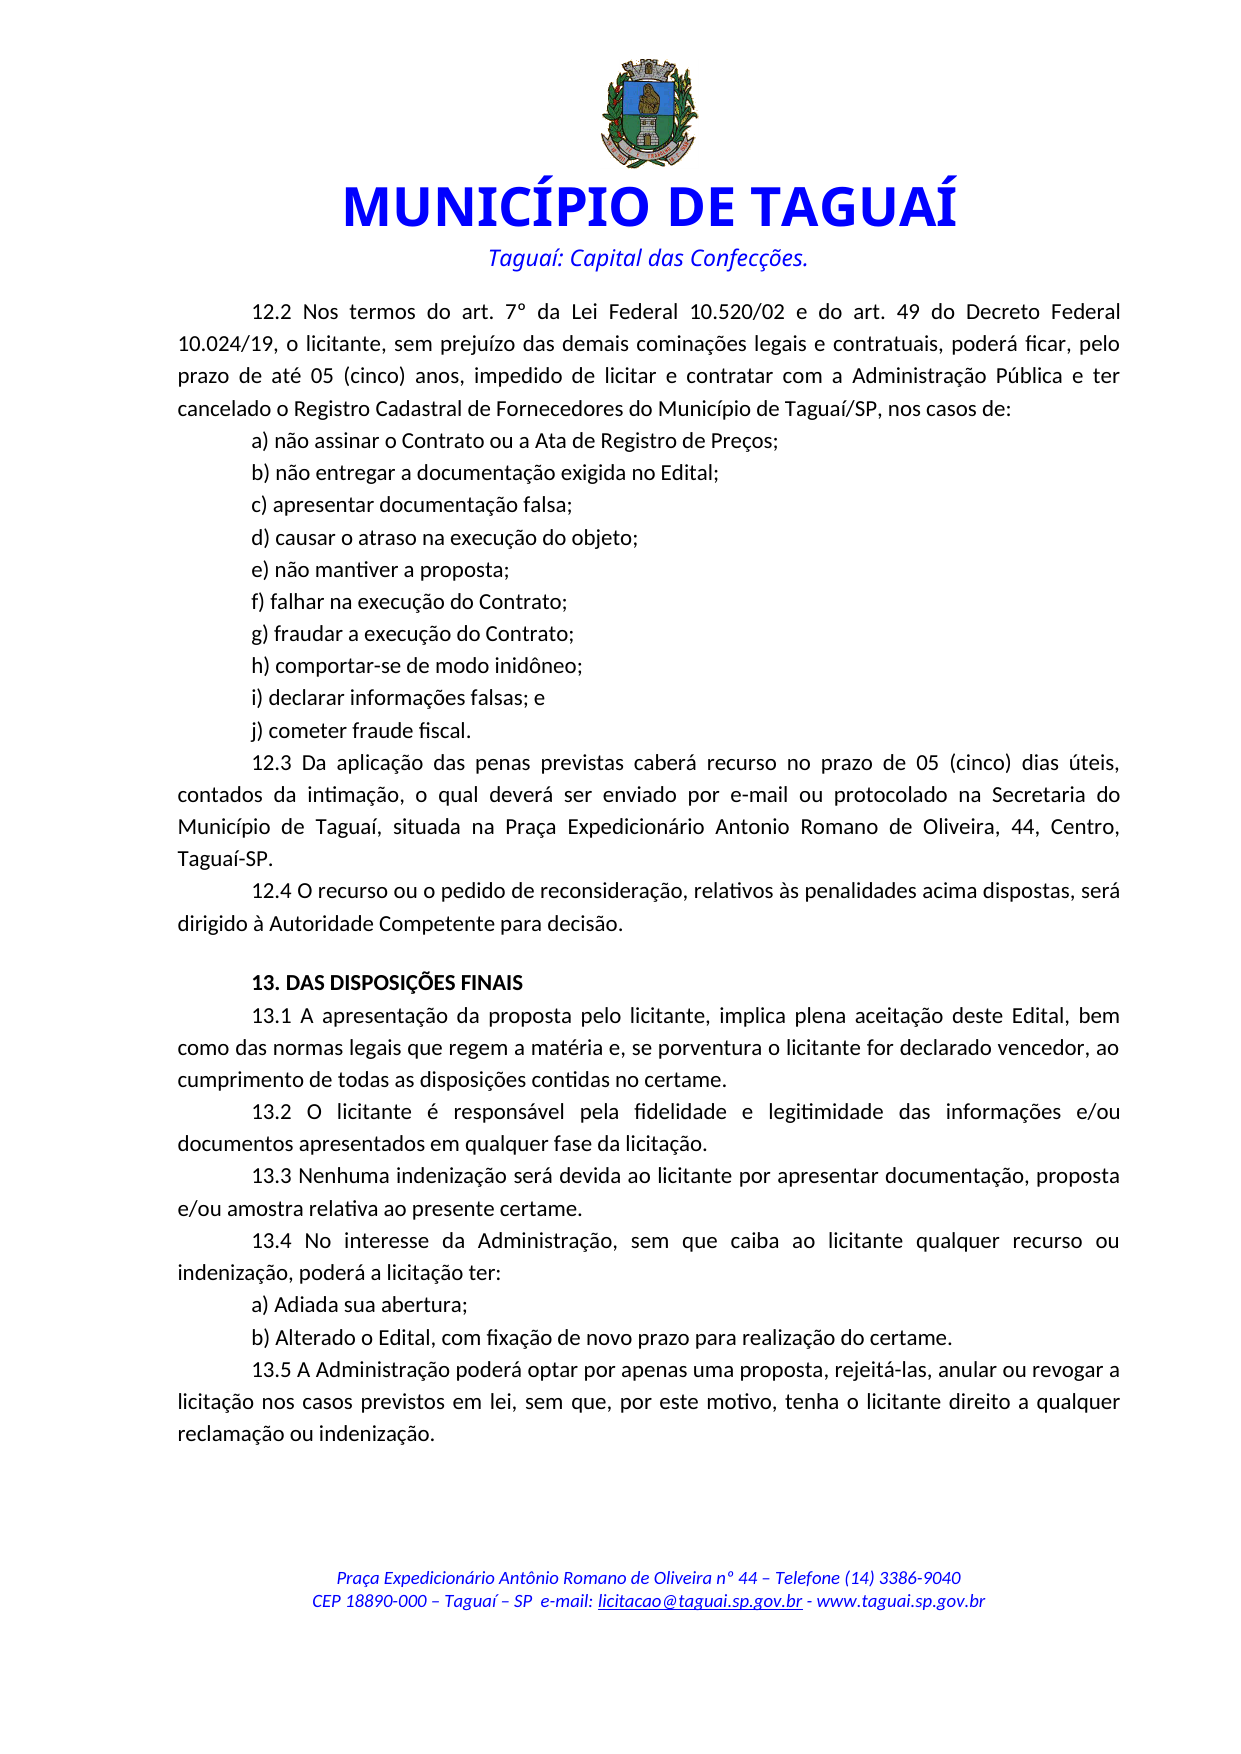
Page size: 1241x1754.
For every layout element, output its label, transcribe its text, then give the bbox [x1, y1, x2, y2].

text b) Alterado o Edital, com fixação de novo prazo para realização do certame. [177, 1323, 1122, 1351]
text a) não assinar o Contrato ou a Ata de Registro de Preços; [177, 426, 1122, 454]
text f) falhar na execução do Contrato; [177, 587, 1122, 615]
text 13.1 A apresentação da proposta pelo licitante, implica plena aceitação deste Edital, bem como das normas legais que regem a matéria e, se porventura o licitante for declarado vencedor, ao cumprimento de todas as disposições contidas no certame. [177, 1001, 1122, 1093]
text i) declarar informações falsas; e [177, 683, 1122, 712]
text 12.4 O recurso ou o pedido de reconsideração, relativos às penalidades acima dispostas, será dirigido à Autoridade Competente para decisão. [177, 877, 1122, 937]
text 13. DAS DISPOSIÇÕES FINAIS [177, 968, 1122, 997]
text h) comportar-se de modo inidôneo; [177, 651, 1122, 679]
text 12.3 Da aplicação das penas previstas caberá recurso no prazo de 05 (cinco) dias úteis, contados da intimação, o qual deverá ser enviado por e-mail ou protocolado na Secretaria do Município de Taguaí, situada na Praça Expedicionário Antonio Romano de Oliveira, 44, Centro, Taguaí-SP. [177, 748, 1122, 872]
text b) não entregar a documentação exigida no Edital; [177, 458, 1122, 486]
text 13.4 No interesse da Administração, sem que caiba ao licitante qualquer recurso ou indenização, poderá a licitação ter: [177, 1226, 1122, 1286]
text 13.2 O licitante é responsável pela fidelidade e legitimidade das informações e/ou documentos apresentados em qualquer fase da licitação. [177, 1097, 1122, 1157]
text d) causar o atraso na execução do objeto; [177, 523, 1122, 551]
text c) apresentar documentação falsa; [177, 490, 1122, 518]
text 13.3 Nenhuma indenização será devida ao licitante por apresentar documentação, proposta e/ou amostra relativa ao presente certame. [177, 1162, 1122, 1222]
text 12.2 Nos termos do art. 7º da Lei Federal 10.520/02 e do art. 49 do Decreto Federal 10.024/19, o licitante, sem prejuízo das demais cominações legais e contratuais, poderá ficar, pelo prazo de até 05 (cinco) anos, impedido de licitar e contratar com a Administração Pública e ter cancelado o Registro Cadastral de Fornecedores do Município de Taguaí/SP, nos casos de: [177, 297, 1122, 422]
text a) Adiada sua abertura; [177, 1290, 1122, 1318]
text g) fraudar a execução do Contrato; [177, 619, 1122, 647]
text j) cometer fraude fiscal. [177, 716, 1122, 744]
text e) não mantiver a proposta; [177, 555, 1122, 583]
text 13.5 A Administração poderá optar por apenas uma proposta, rejeitá-las, anular ou revogar a licitação nos casos previstos em lei, sem que, por este motivo, tenha o licitante direito a qualquer reclamação ou indenização. [177, 1355, 1122, 1447]
